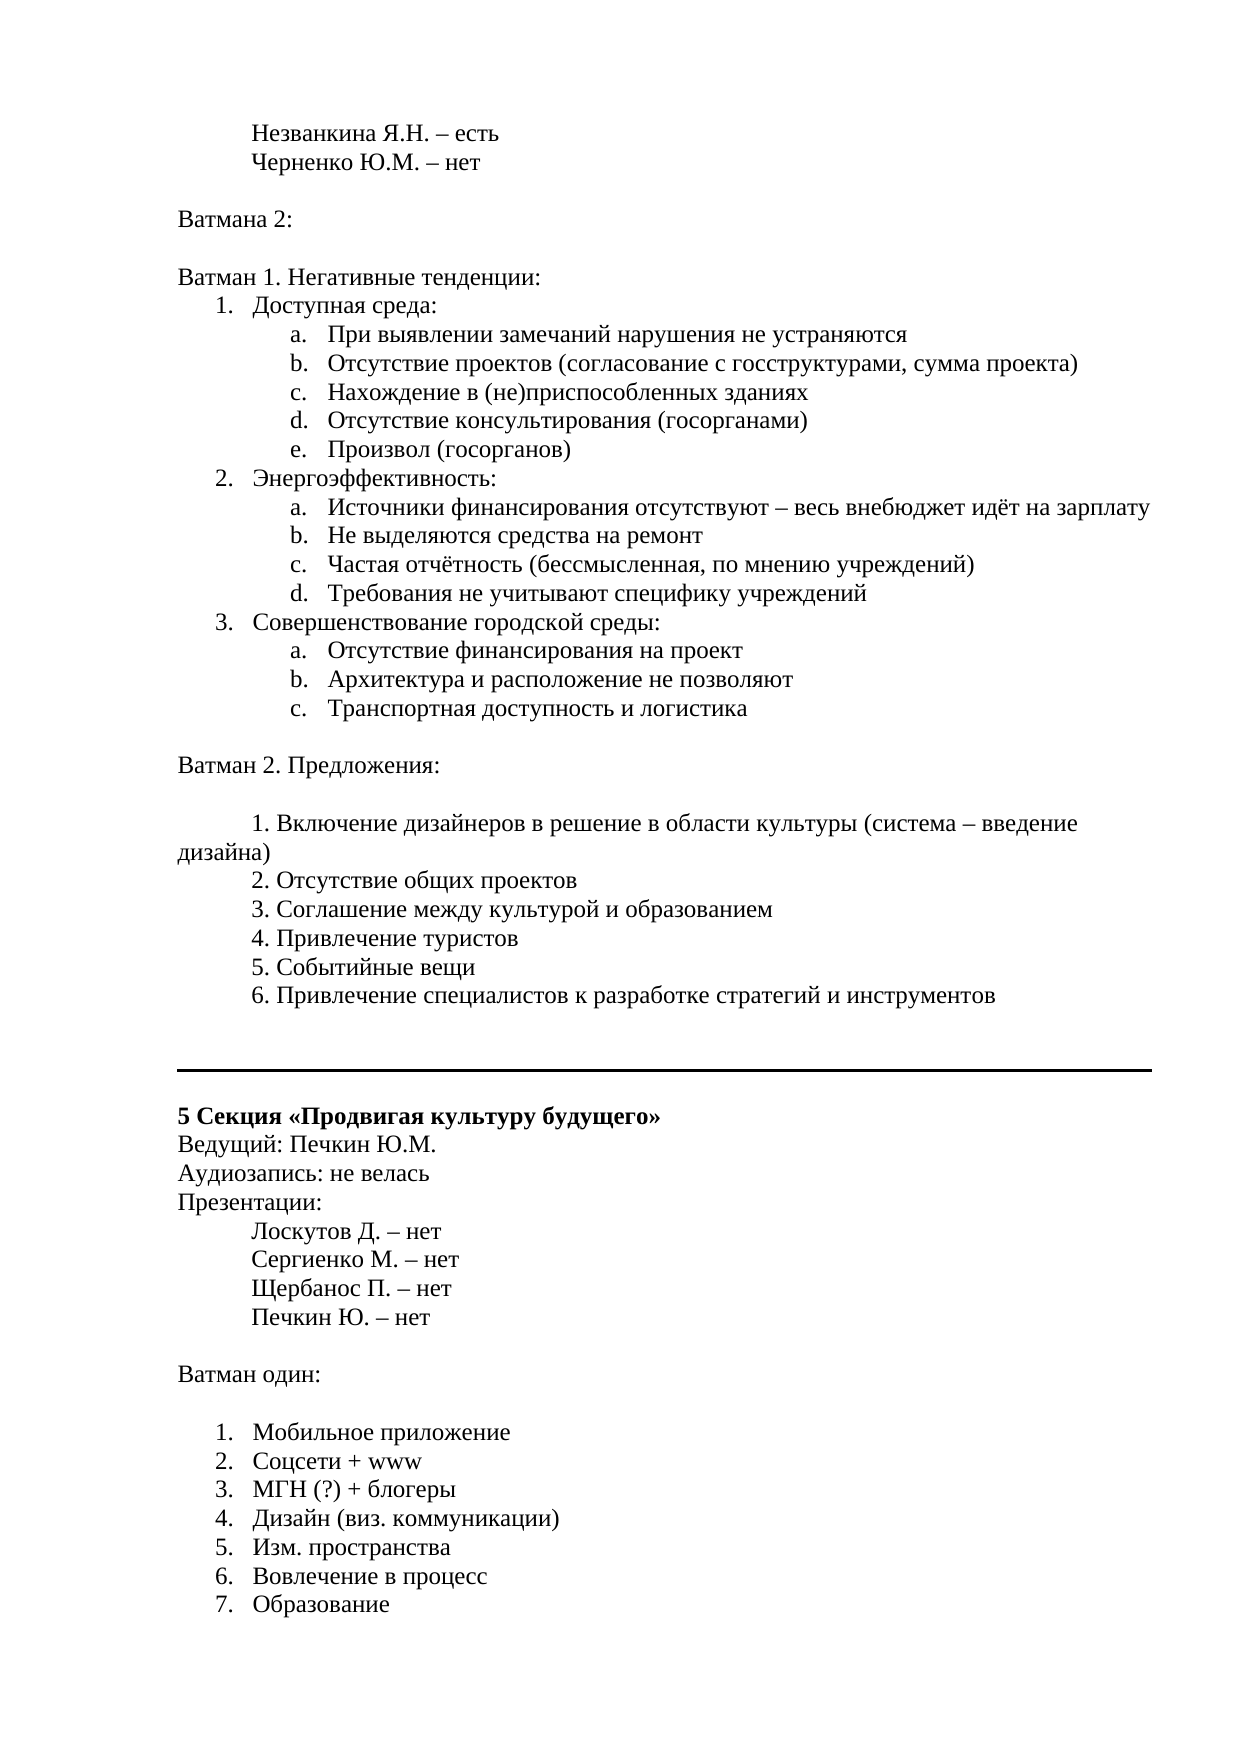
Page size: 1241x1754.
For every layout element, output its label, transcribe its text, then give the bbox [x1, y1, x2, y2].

text Ватмана 2: [177, 204, 1152, 233]
text Печкин Ю. – нет [177, 1302, 1152, 1331]
list Мобильное приложение [215, 1417, 1152, 1446]
list Образование [215, 1589, 1152, 1618]
text Незванкина Я.Н. – есть [177, 118, 1152, 147]
list Совершенствование городской среды: [215, 607, 1152, 636]
text Лоскутов Д. – нет [177, 1216, 1152, 1244]
text 1. Включение дизайнеров в решение в области культуры (система – введение дизайна) [177, 808, 1152, 866]
text 6. Привлечение специалистов к разработке стратегий и инструментов [177, 981, 1152, 1009]
text Ватман 2. Предложения: [177, 751, 1152, 779]
list Доступная среда: [215, 291, 1152, 319]
list Источники финансирования отсутствуют – весь внебюджет идёт на зарплату [290, 492, 1152, 521]
text Черненко Ю.М. – нет [177, 147, 1152, 176]
text 5. Событийные вещи [177, 952, 1152, 981]
list Нахождение в (не)приспособленных зданиях [290, 377, 1152, 406]
text Ведущий: Печкин Ю.М. [177, 1129, 1152, 1158]
list При выявлении замечаний нарушения не устраняются [290, 319, 1152, 348]
text 5 Секция «Продвигая культуру будущего» [177, 1101, 1152, 1129]
list МГН (?) + блогеры [215, 1474, 1152, 1503]
list Требования не учитывают специфику учреждений [290, 578, 1152, 607]
list Соцсети + www [215, 1446, 1152, 1474]
list Отсутствие консультирования (госорганами) [290, 406, 1152, 434]
text 2. Отсутствие общих проектов [177, 866, 1152, 894]
text Ватман 1. Негативные тенденции: [177, 262, 1152, 291]
text Аудиозапись: не велась [177, 1158, 1152, 1187]
list Произвол (госорганов) [290, 434, 1152, 463]
text 4. Привлечение туристов [177, 923, 1152, 952]
text Щербанос П. – нет [177, 1273, 1152, 1302]
list Частая отчётность (бессмысленная, по мнению учреждений) [290, 549, 1152, 578]
text 3. Соглашение между культурой и образованием [177, 894, 1152, 923]
list Транспортная доступность и логистика [290, 693, 1152, 722]
list Не выделяются средства на ремонт [290, 521, 1152, 549]
list Отсутствие финансирования на проект [290, 636, 1152, 664]
list Изм. пространства [215, 1532, 1152, 1561]
text Сергиенко М. – нет [177, 1244, 1152, 1273]
list Дизайн (виз. коммуникации) [215, 1503, 1152, 1532]
text Ватман один: [177, 1359, 1152, 1388]
list Архитектура и расположение не позволяют [290, 664, 1152, 693]
list Энергоэффективность: [215, 463, 1152, 492]
list Отсутствие проектов (согласование с госструктурами, сумма проекта) [290, 348, 1152, 377]
list Вовлечение в процесс [215, 1561, 1152, 1589]
text Презентации: [177, 1187, 1152, 1216]
